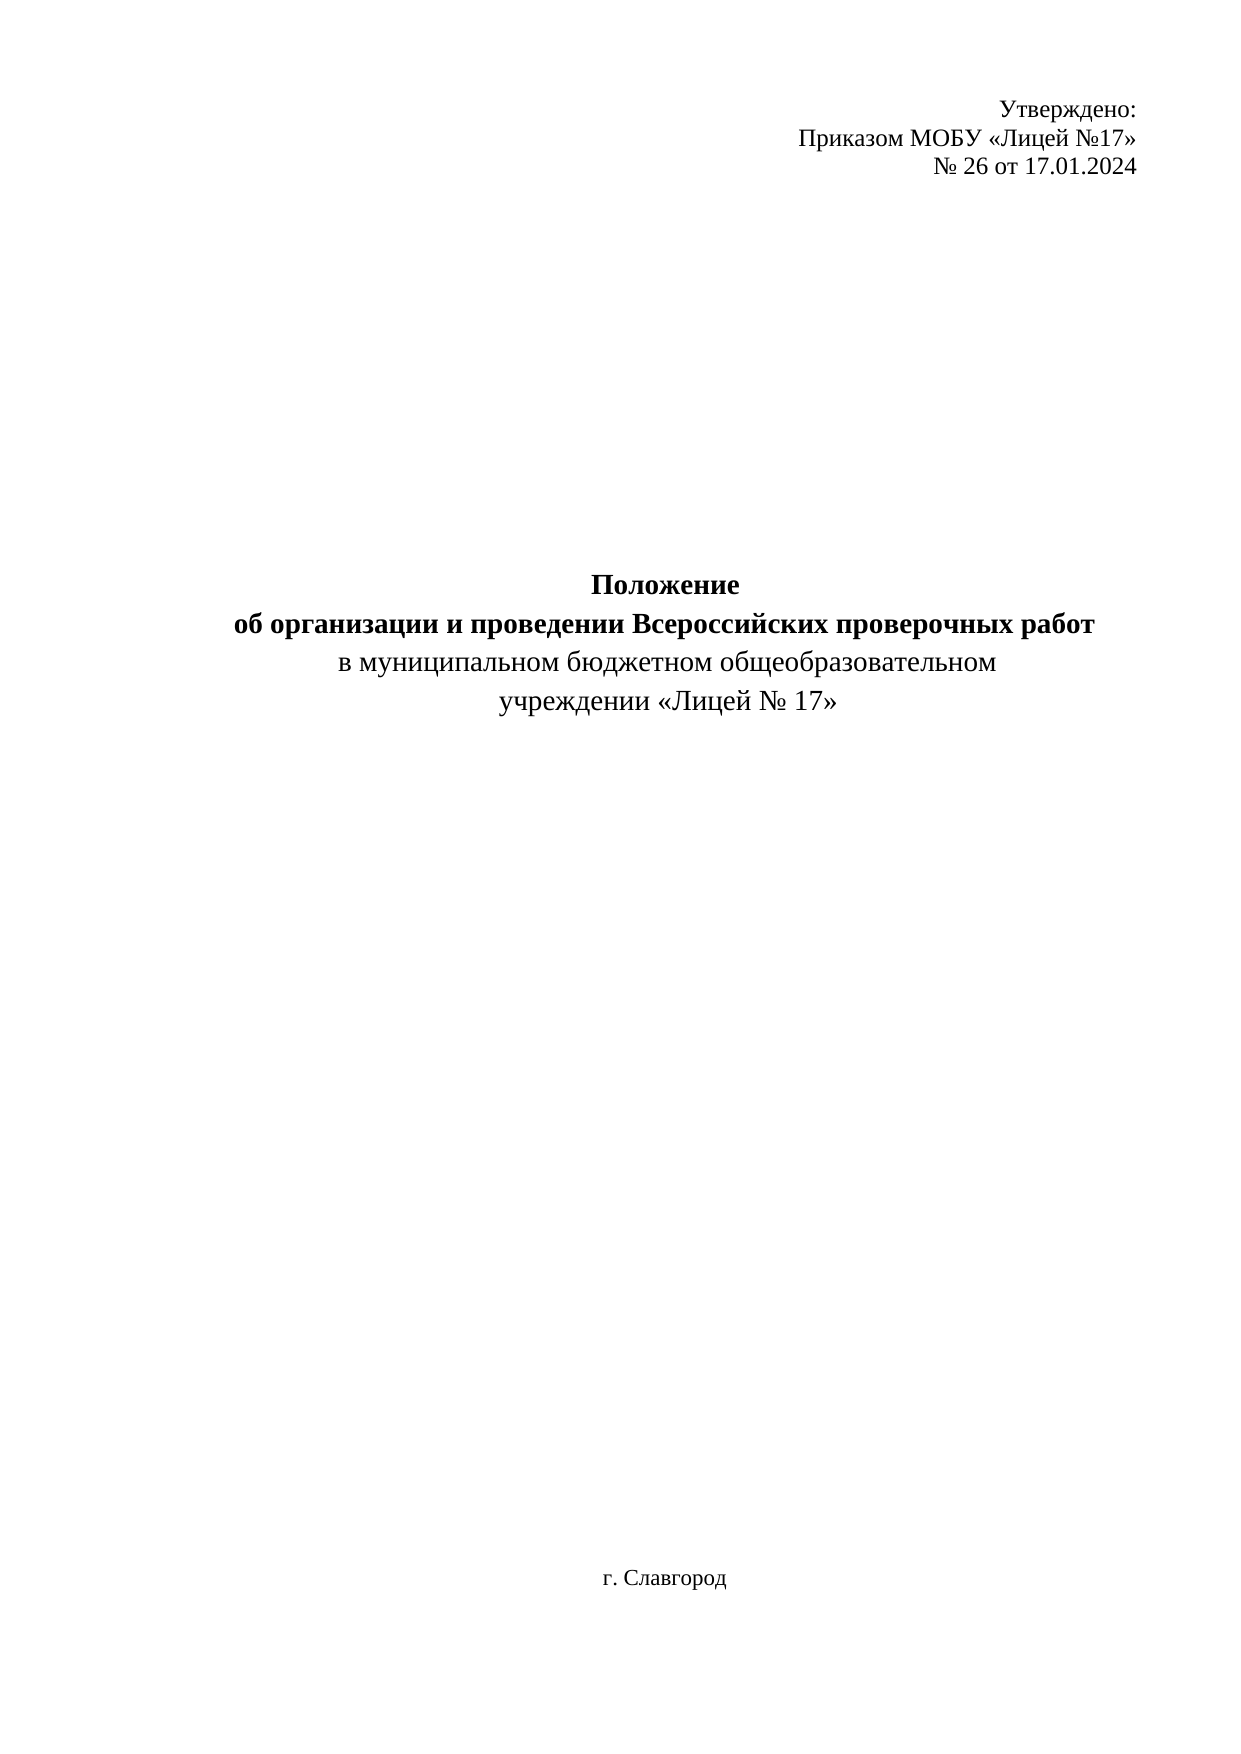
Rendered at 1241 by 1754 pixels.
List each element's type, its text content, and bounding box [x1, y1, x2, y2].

subtitle Положение [209, 567, 1122, 601]
text г. Славгород [177, 1564, 1152, 1591]
text № 26 от 17.01.2024 [192, 151, 1137, 180]
text в муниципальном бюджетном общеобразовательном [191, 644, 1138, 678]
text об организации и проведении Всероссийских проверочных работ [191, 606, 1138, 639]
text Утверждено: [192, 94, 1137, 123]
text учреждении «Лицей № 17» [191, 683, 1138, 716]
text Приказом МОБУ «Лицей №17» [192, 123, 1137, 151]
